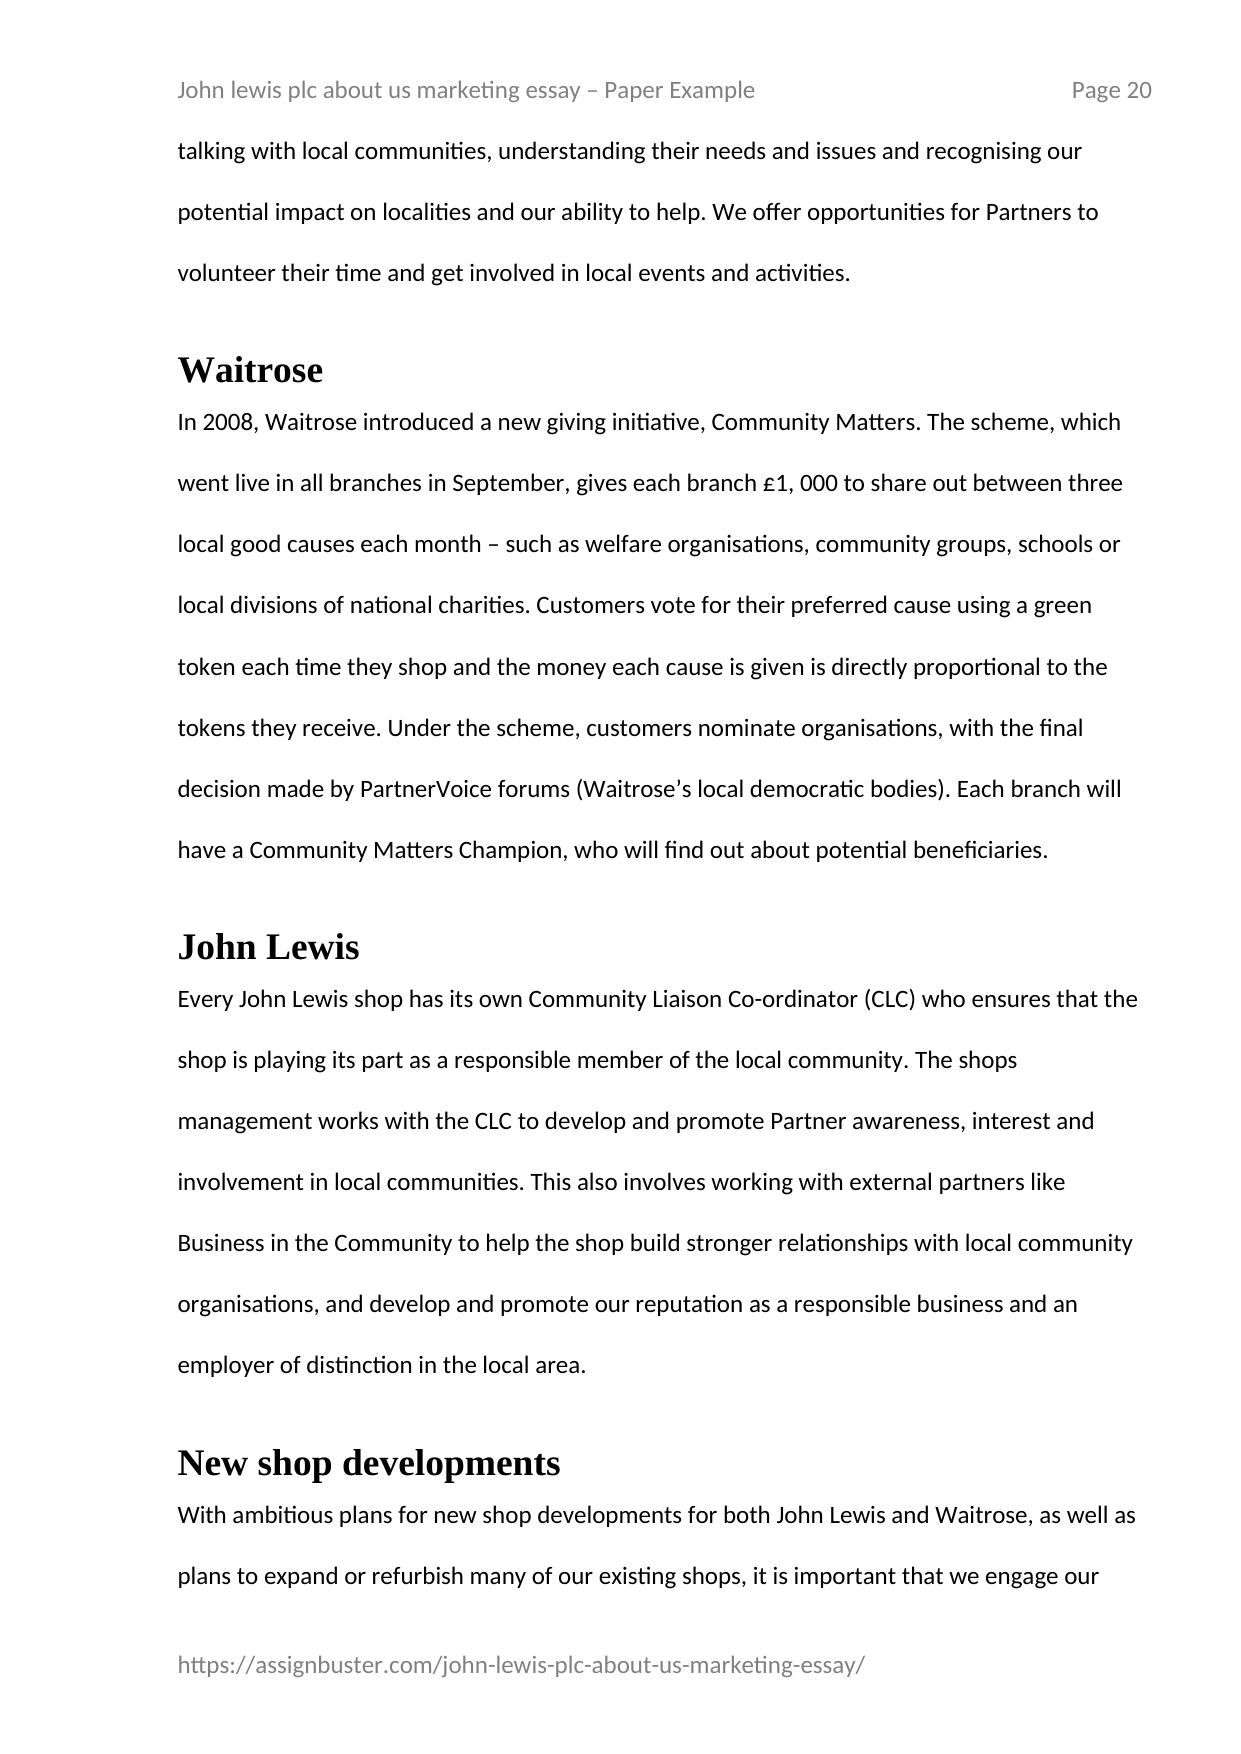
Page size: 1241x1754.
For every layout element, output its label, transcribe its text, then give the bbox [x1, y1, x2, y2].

text In 2008, Waitrose introduced a new giving initiative, Community Matters. The scheme, which went live in all branches in September, gives each branch £1, 000 to share out between three local good causes each month – such as welfare organisations, community groups, schools or local divisions of national charities. Customers vote for their preferred cause using a green token each time they shop and the money each cause is given is directly proportional to the tokens they receive. Under the scheme, customers nominate organisations, with the final decision made by PartnerVoice forums (Waitrose’s local democratic bodies). Each branch will have a Community Matters Champion, who will find out about potential beneficiaries. [177, 406, 1152, 864]
subtitle John Lewis [177, 924, 1152, 967]
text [177, 1499, 1152, 1591]
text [177, 135, 1152, 287]
subtitle New shop developments [177, 1440, 1152, 1483]
subtitle Waitrose [177, 347, 1152, 391]
text Every John Lewis shop has its own Community Liaison Co-ordinator (CLC) who ensures that the shop is playing its part as a responsible member of the local community. The shops management works with the CLC to develop and promote Partner awareness, interest and involvement in local communities. This also involves working with external partners like Business in the Community to help the shop build stronger relationships with local community organisations, and develop and promote our reputation as a responsible business and an employer of distinction in the local area. [177, 983, 1152, 1380]
